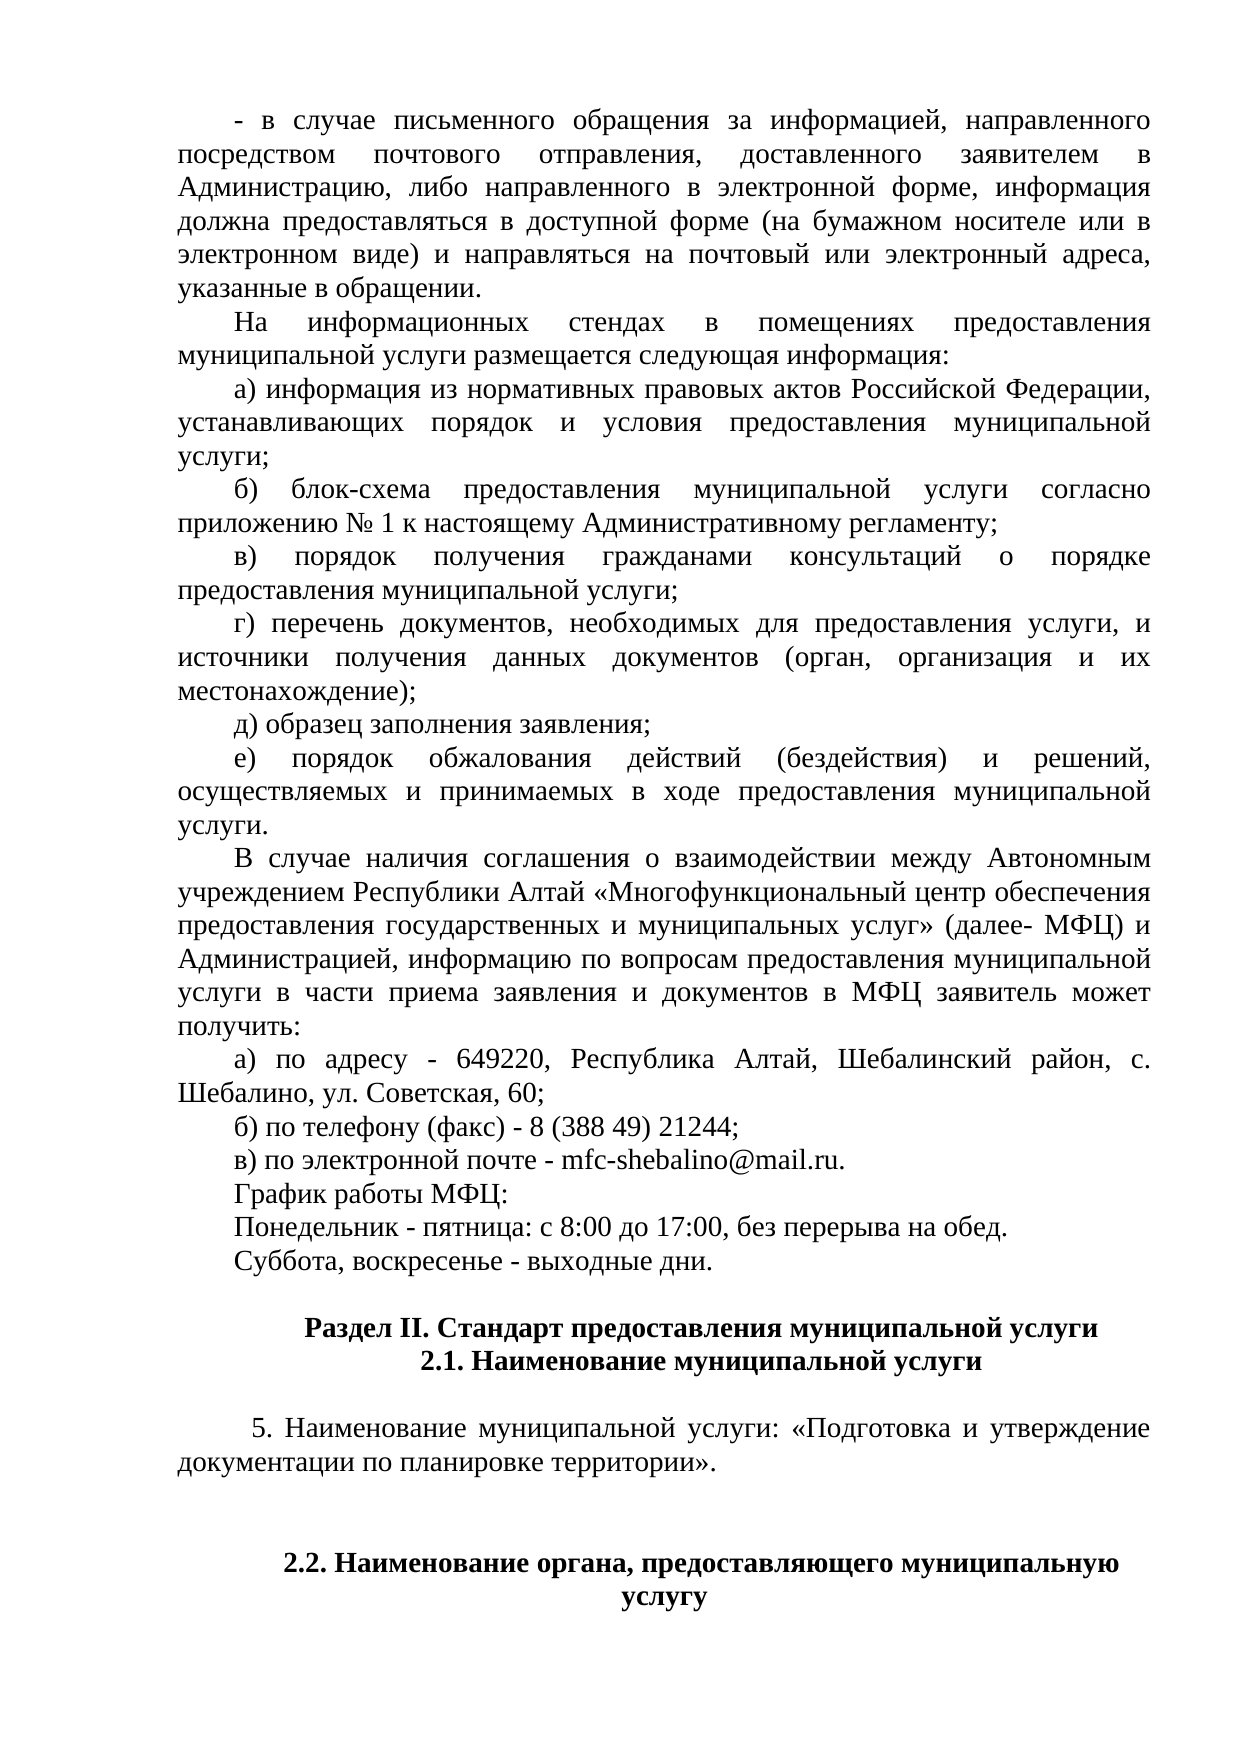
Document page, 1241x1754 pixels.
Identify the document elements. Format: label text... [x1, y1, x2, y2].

text 5. Наименование муниципальной услуги: «Подготовка и утверждение документации по планировке территории». [177, 1411, 1152, 1478]
text в) по электронной почте - mfc-shebalino@mail.ru. [177, 1142, 1152, 1176]
text в) порядок получения гражданами консультаций о порядке предоставления муниципальной услуги; [177, 538, 1152, 606]
text б) блок-схема предоставления муниципальной услуги согласно приложению № 1 к настоящему Административному регламенту; [177, 471, 1152, 538]
text Раздел II. Стандарт предоставления муниципальной услуги [177, 1310, 1152, 1343]
text Суббота, воскресенье - выходные дни. [177, 1243, 1152, 1276]
text е) порядок обжалования действий (бездействия) и решений, осуществляемых и принимаемых в ходе предоставления муниципальной услуги. [177, 740, 1152, 840]
text - в случае письменного обращения за информацией, направленного посредством почтового отправления, доставленного заявителем в Администрацию, либо направленного в электронной форме, информация должна предоставляться в доступной форме (на бумажном носителе или в электронном виде) и направляться на почтовый или электронный адреса, указанные в обращении. [177, 102, 1152, 304]
text а) по адресу - 649220, Республика Алтай, Шебалинский район, с. Шебалино, ул. Советская, 60; [177, 1042, 1152, 1109]
text На информационных стендах в помещениях предоставления муниципальной услуги размещается следующая информация: [177, 304, 1152, 371]
text а) информация из нормативных правовых актов Российской Федерации, устанавливающих порядок и условия предоставления муниципальной услуги; [177, 371, 1152, 471]
text В случае наличия соглашения о взаимодействии между Автономным учреждением Республики Алтай «Многофункциональный центр обеспечения предоставления государственных и муниципальных услуг» (далее- МФЦ) и Администрацией, информацию по вопросам предоставления муниципальной услуги в части приема заявления и документов в МФЦ заявитель может получить: [177, 840, 1152, 1042]
text График работы МФЦ: [177, 1176, 1152, 1209]
text 2.1. Наименование муниципальной услуги [177, 1343, 1152, 1377]
text 2.2. Наименование органа, предоставляющего муниципальную услугу [177, 1545, 1152, 1612]
text д) образец заполнения заявления; [177, 706, 1152, 740]
text Понедельник - пятница: с 8:00 до 17:00, без перерыва на обед. [177, 1209, 1152, 1243]
text б) по телефону (факс) - 8 (388 49) 21244; [177, 1109, 1152, 1142]
text г) перечень документов, необходимых для предоставления услуги, и источники получения данных документов (орган, организация и их местонахождение); [177, 606, 1152, 706]
